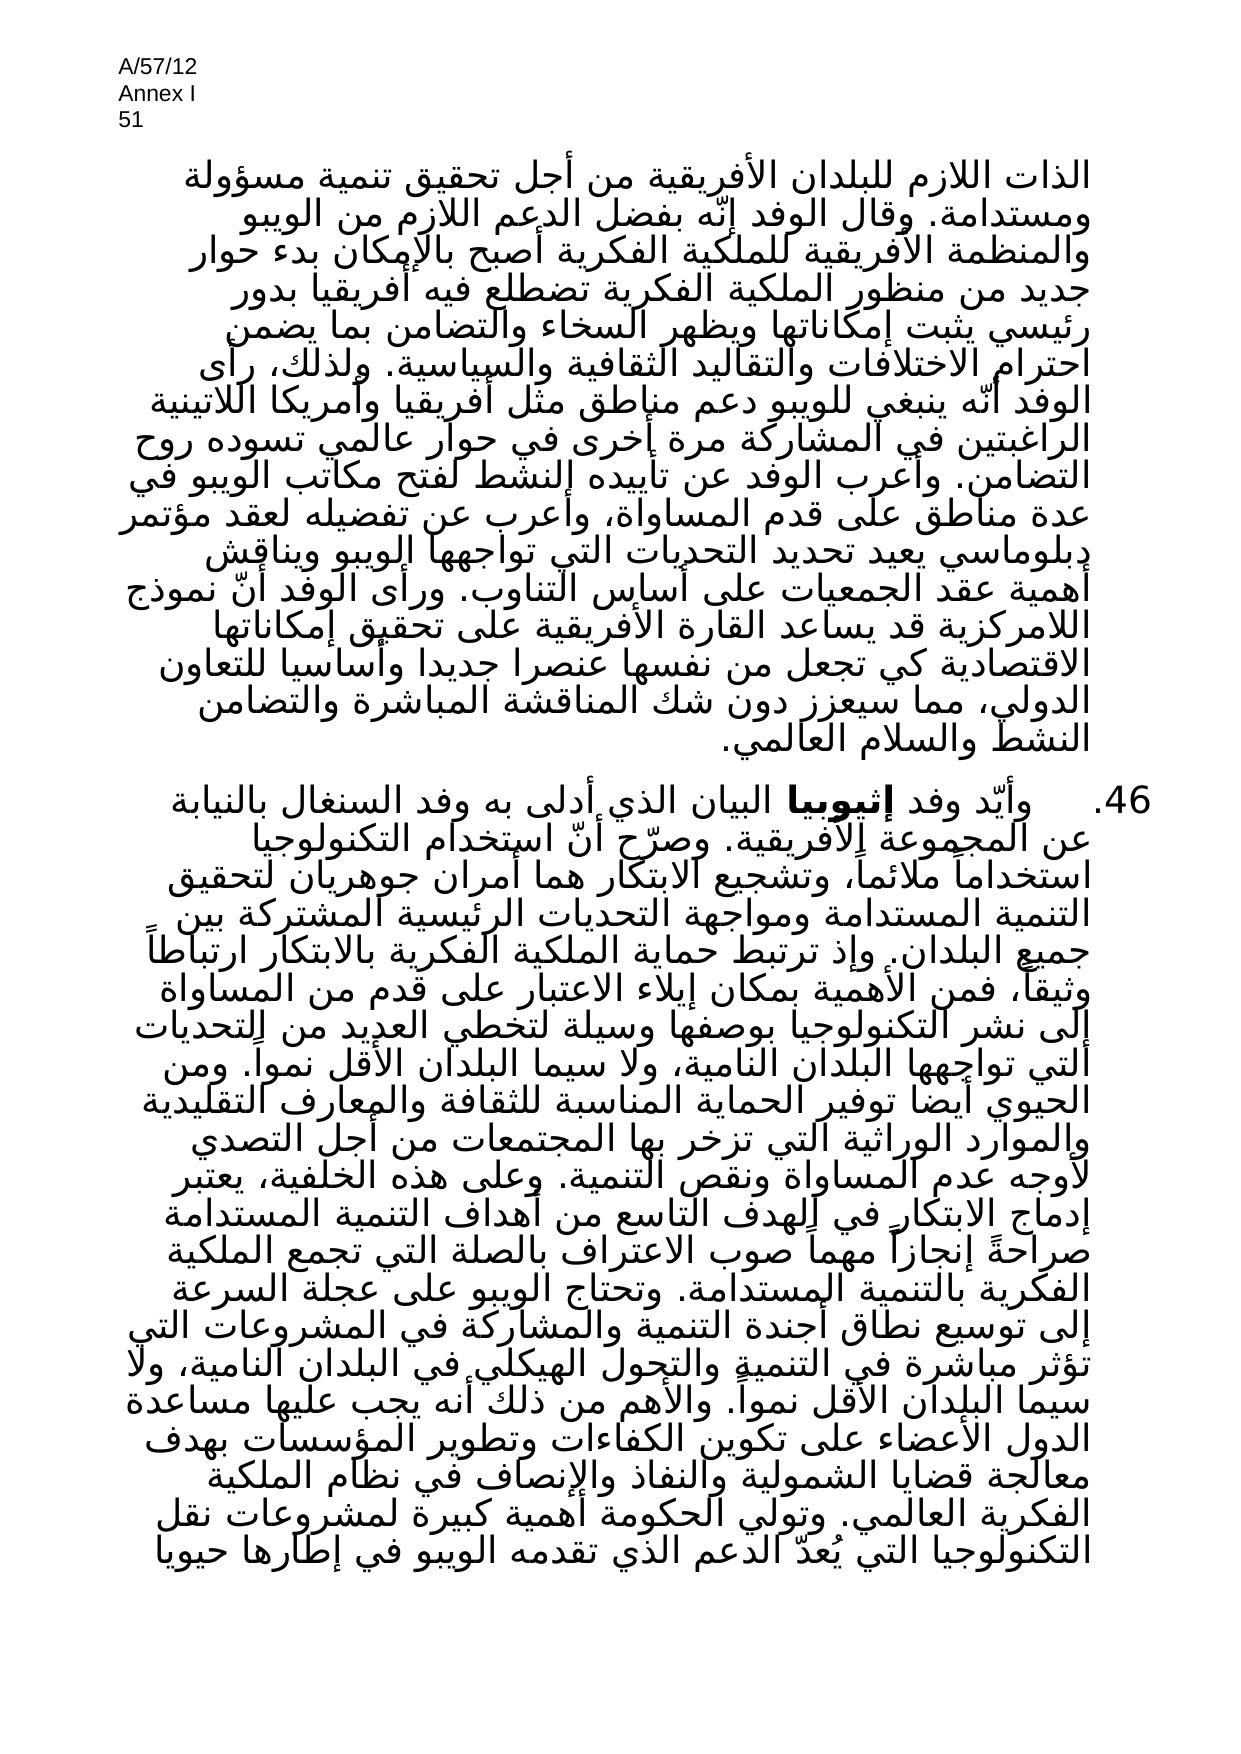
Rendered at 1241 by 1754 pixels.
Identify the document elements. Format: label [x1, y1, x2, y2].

text [118, 158, 1092, 758]
text [118, 783, 1092, 1571]
